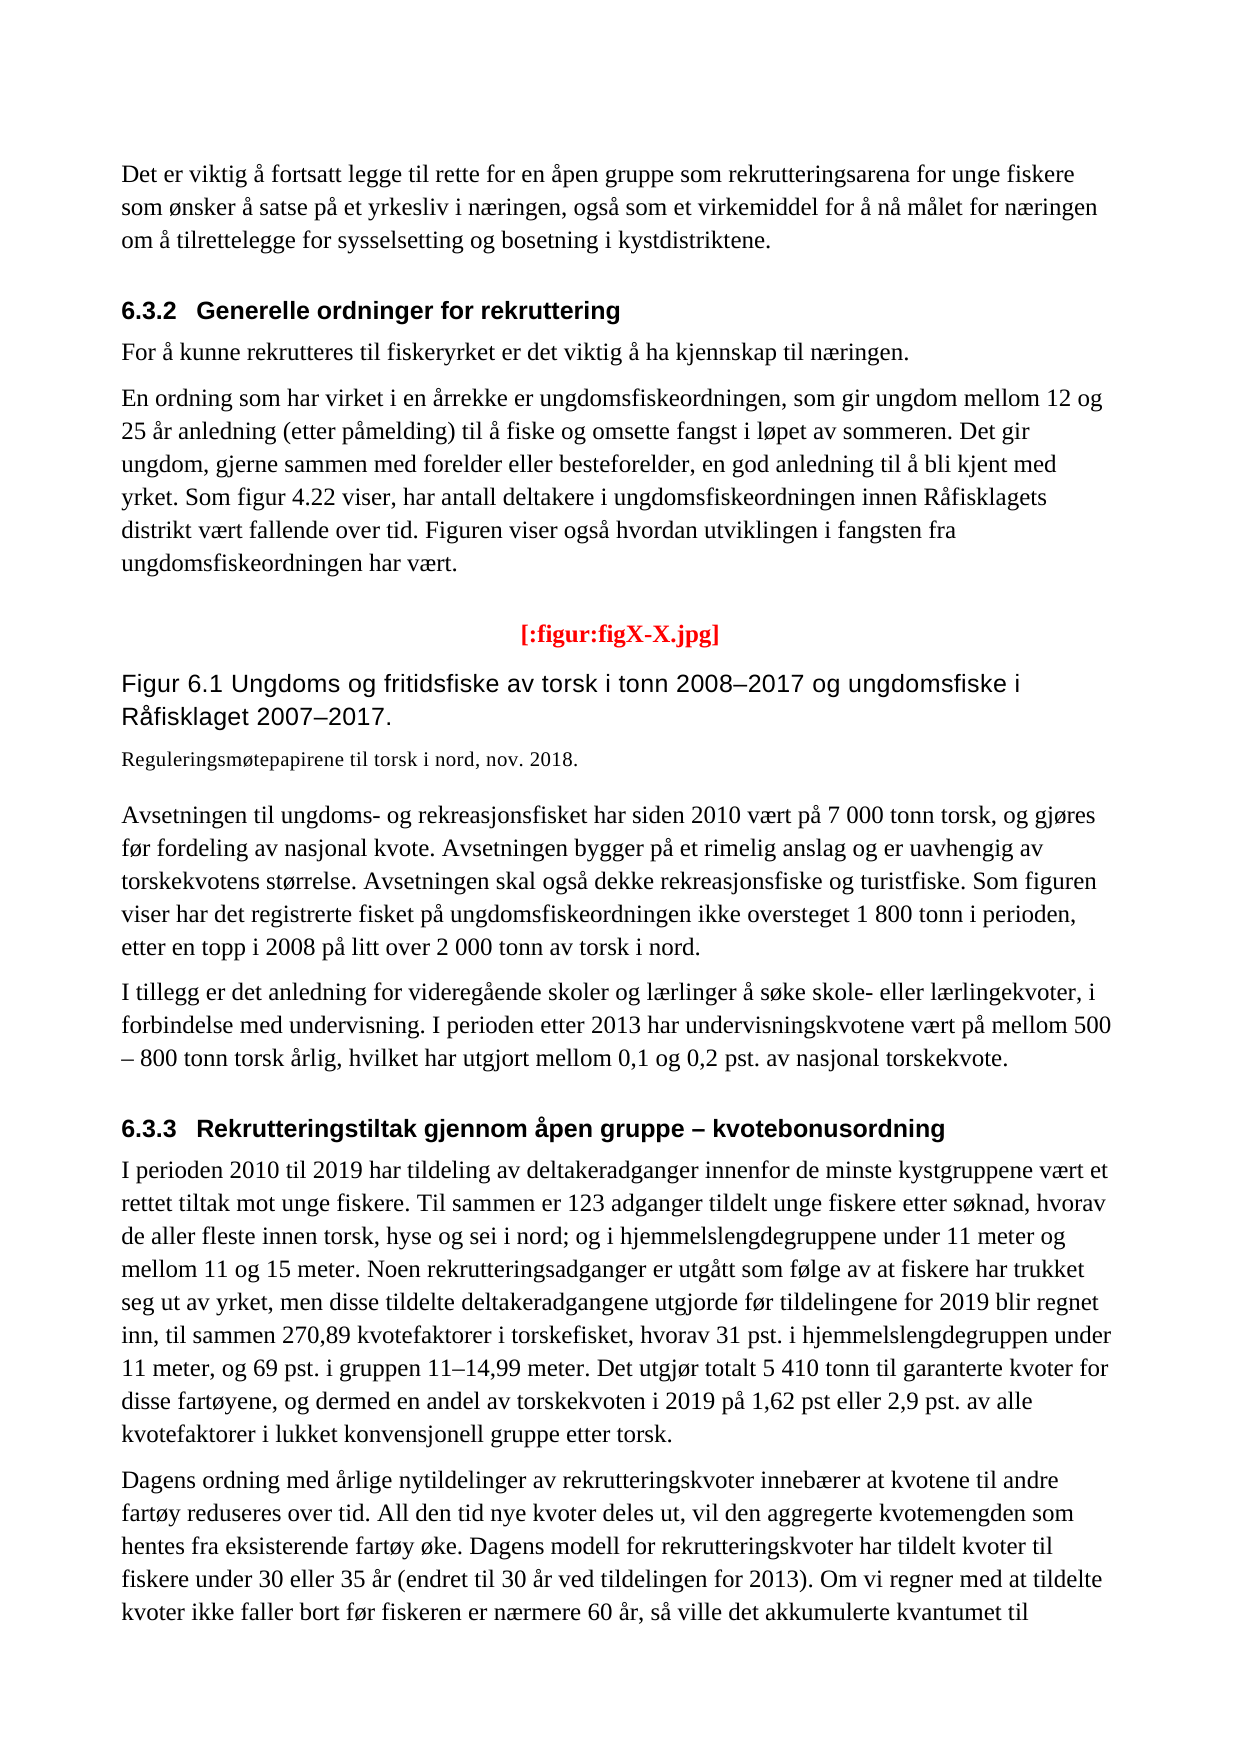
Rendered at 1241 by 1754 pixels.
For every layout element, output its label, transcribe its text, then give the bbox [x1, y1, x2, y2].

text For å kunne rekrutteres til fiskeryrket er det viktig å ha kjennskap til næringen. [121, 337, 1119, 366]
text Reguleringsmøtepapirene til torsk i nord, nov. 2018. [121, 747, 1119, 771]
text En ordning som har virket i en årrekke er ungdomsfiskeordningen, som gir ungdom mellom 12 og 25 år anledning (etter påmelding) til å fiske og omsette fangst i løpet av sommeren. Det gir ungdom, gjerne sammen med forelder eller besteforelder, en god anledning til å bli kjent med yrket. Som figur 4.22 viser, har antall deltakere i ungdomsfiskeordningen innen Råfisklagets distrikt vært fallende over tid. Figuren viser også hvordan utviklingen i fangsten fra ungdomsfiskeordningen har vært. [121, 383, 1119, 577]
subtitle Rekrutteringstiltak gjennom åpen gruppe – kvotebonusordning [121, 1114, 1119, 1143]
text Avsetningen til ungdoms- og rekreasjonsfisket har siden 2010 vært på 7 000 tonn torsk, og gjøres før fordeling av nasjonal kvote. Avsetningen bygger på et rimelig anslag og er uavhengig av torskekvotens størrelse. Avsetningen skal også dekke rekreasjonsfiske og turistfiske. Som figuren viser har det registrerte fisket på ungdomsfiskeordningen ikke oversteget 1 800 tonn i perioden, etter en topp i 2008 på litt over 2 000 tonn av torsk i nord. [121, 800, 1119, 961]
text I perioden 2010 til 2019 har tildeling av deltakeradganger innenfor de minste kystgruppene vært et rettet tiltak mot unge fiskere. Til sammen er 123 adganger tildelt unge fiskere etter søknad, hvorav de aller fleste innen torsk, hyse og sei i nord; og i hjemmelslengdegruppene under 11 meter og mellom 11 og 15 meter. Noen rekrutteringsadganger er utgått som følge av at fiskere har trukket seg ut av yrket, men disse tildelte deltakeradgangene utgjorde før tildelingene for 2019 blir regnet inn, til sammen 270,89 kvotefaktorer i torskefisket, hvorav 31 pst. i hjemmelslengdegruppen under 11 meter, og 69 pst. i gruppen 11–14,99 meter. Det utgjør totalt 5 410 tonn til garanterte kvoter for disse fartøyene, og dermed en andel av torskekvoten i 2019 på 1,62 pst eller 2,9 pst. av alle kvotefaktorer i lukket konvensjonell gruppe etter torsk. [121, 1155, 1119, 1448]
text [:figur:figX-X.jpg] [121, 623, 1119, 648]
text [121, 1465, 1119, 1626]
subtitle Generelle ordninger for rekruttering [121, 296, 1119, 325]
text Det er viktig å fortsatt legge til rette for en åpen gruppe som rekrutteringsarena for unge fiskere som ønsker å satse på et yrkesliv i næringen, også som et virkemiddel for å nå målet for næringen om å tilrettelegge for sysselsetting og bosetning i kystdistriktene. [121, 159, 1119, 254]
text Ungdoms og fritidsfiske av torsk i tonn 2008–2017 og ungdomsfiske i Råfisklaget 2007–2017. [121, 668, 1119, 730]
text I tillegg er det anledning for videregående skoler og lærlinger å søke skole- eller lærlingekvoter, i forbindelse med undervisning. I perioden etter 2013 har undervisningskvotene vært på mellom 500 – 800 tonn torsk årlig, hvilket har utgjort mellom 0,1 og 0,2 pst. av nasjonal torskekvote. [121, 977, 1119, 1072]
